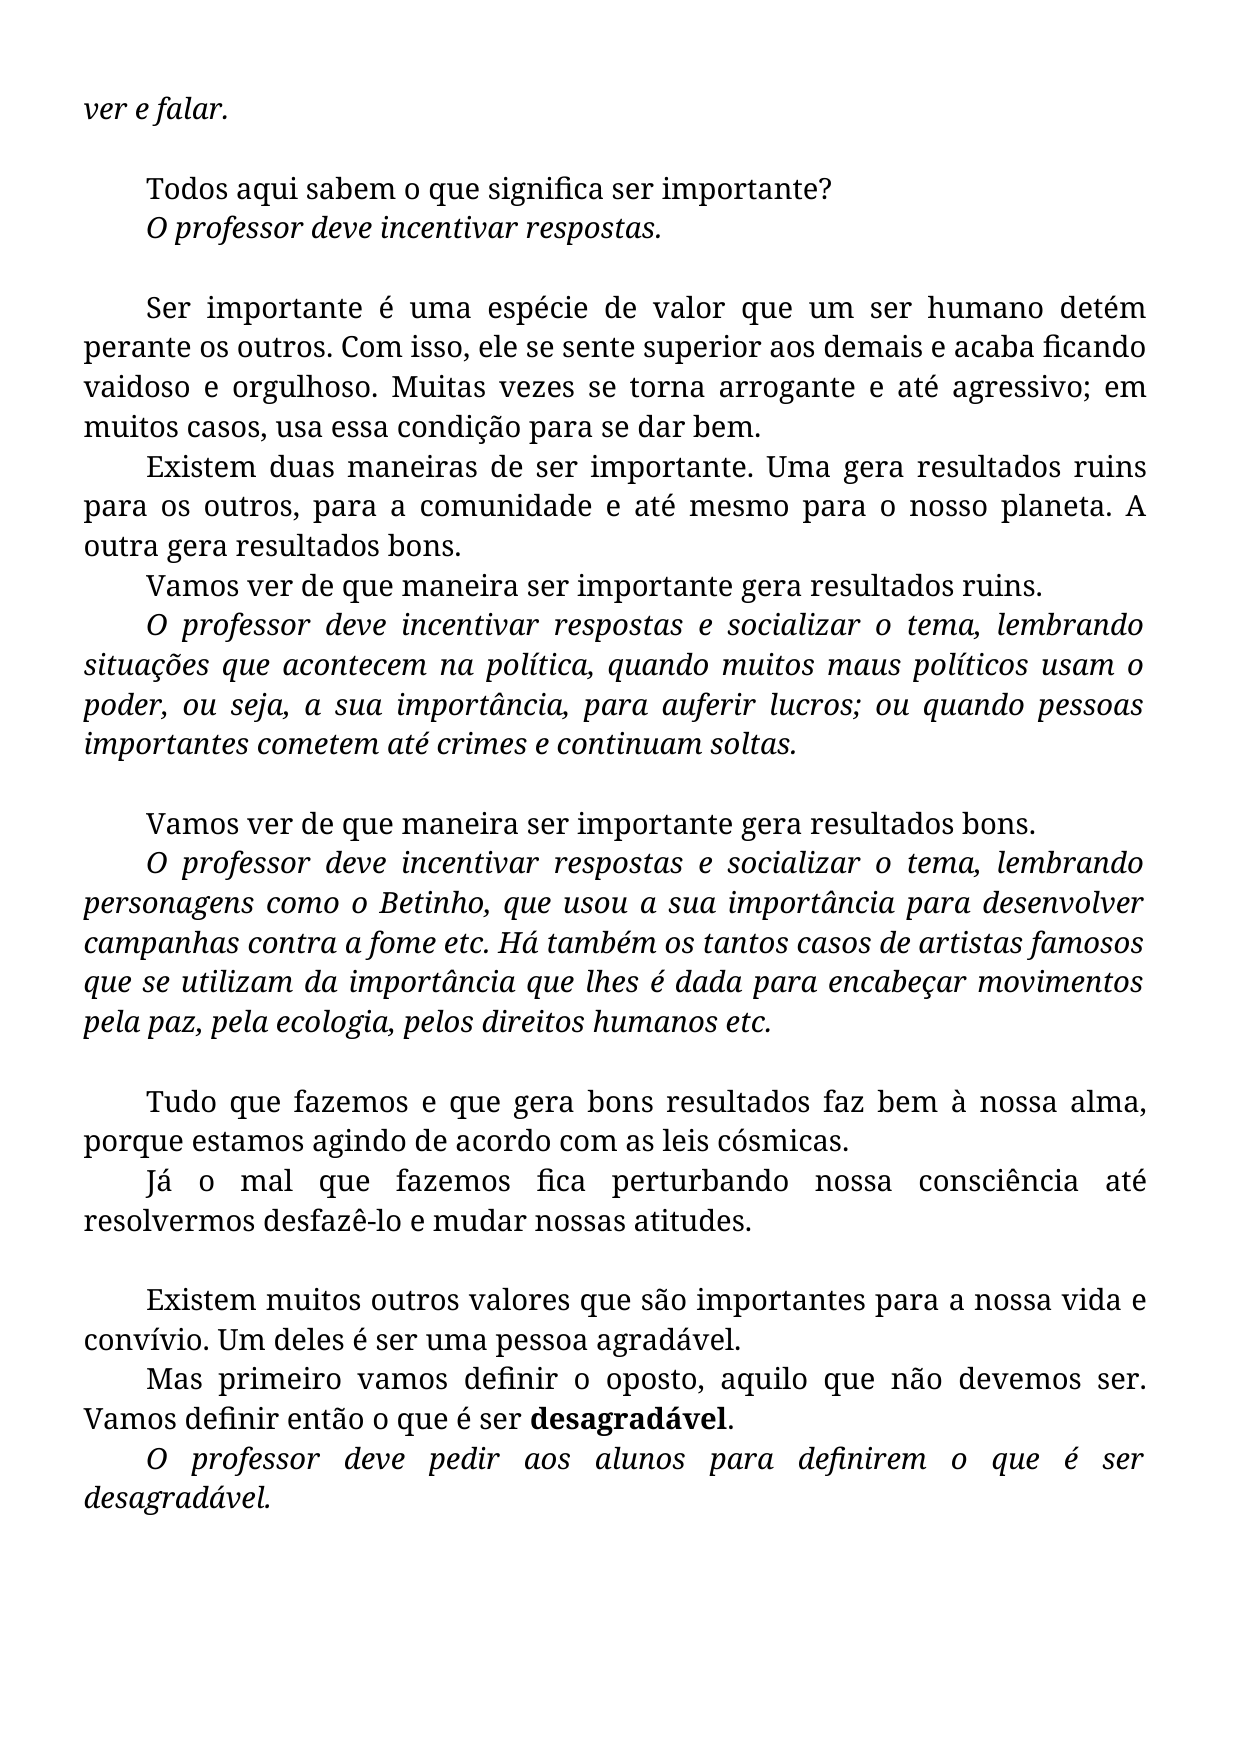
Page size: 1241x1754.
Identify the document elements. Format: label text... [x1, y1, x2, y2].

text O professor deve incentivar respostas. [83, 208, 1148, 247]
text Vamos ver de que maneira ser importante gera resultados bons. [83, 803, 1148, 843]
text Existem duas maneiras de ser importante. Uma gera resultados ruins para os outros, para a comunidade e até mesmo para o nosso planeta. A outra gera resultados bons. [83, 446, 1148, 565]
text Já o mal que fazemos fica perturbando nossa consciência até resolvermos desfazê-lo e mudar nossas atitudes. [83, 1160, 1148, 1239]
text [83, 89, 1148, 128]
text O professor deve incentivar respostas e socializar o tema, lembrando situações que acontecem na política, quando muitos maus políticos usam o poder, ou seja, a sua importância, para auferir lucros; ou quando pessoas importantes cometem até crimes e continuam soltas. [83, 604, 1148, 763]
text O professor deve pedir aos alunos para definirem o que é ser desagradável. [83, 1438, 1148, 1517]
text Vamos ver de que maneira ser importante gera resultados ruins. [83, 565, 1148, 604]
text Todos aqui sabem o que significa ser importante? [83, 168, 1148, 208]
text Tudo que fazemos e que gera bons resultados faz bem à nossa alma, porque estamos agindo de acordo com as leis cósmicas. [83, 1081, 1148, 1160]
text O professor deve incentivar respostas e socializar o tema, lembrando personagens como o Betinho, que usou a sua importância para desenvolver campanhas contra a fome etc. Há também os tantos casos de artistas famosos que se utilizam da importância que lhes é dada para encabeçar movimentos pela paz, pela ecologia, pelos direitos humanos etc. [83, 843, 1148, 1041]
text Ser importante é uma espécie de valor que um ser humano detém perante os outros. Com isso, ele se sente superior aos demais e acaba ficando vaidoso e orgulhoso. Muitas vezes se torna arrogante e até agressivo; em muitos casos, usa essa condição para se dar bem. [83, 287, 1148, 446]
text Existem muitos outros valores que são importantes para a nossa vida e convívio. Um deles é ser uma pessoa agradável. [83, 1279, 1148, 1359]
text Mas primeiro vamos definir o oposto, aquilo que não devemos ser. Vamos definir então o que é ser desagradável. [83, 1359, 1148, 1438]
